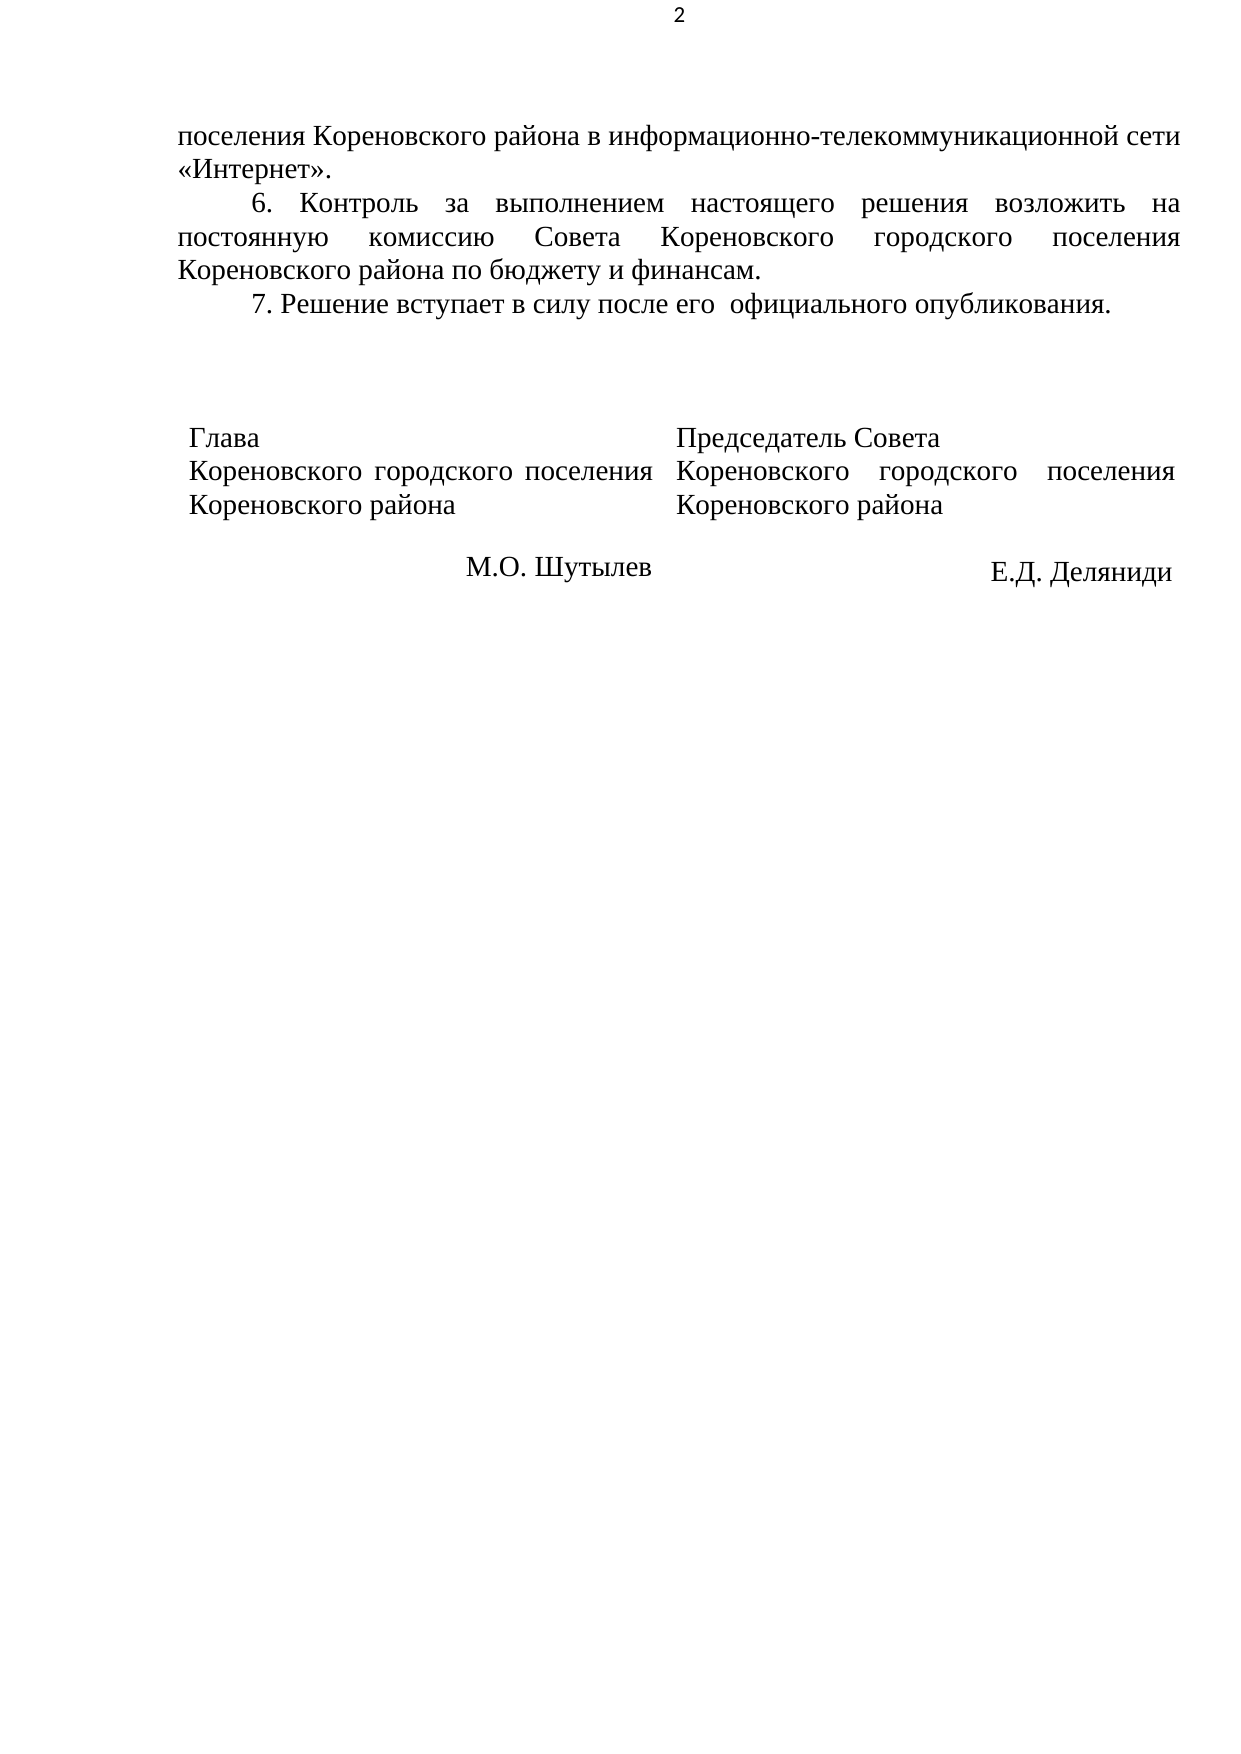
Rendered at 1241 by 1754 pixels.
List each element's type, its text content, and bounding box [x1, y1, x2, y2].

table_header Глава Кореновского городского поселения Кореновского района М.О. Шутылев [177, 420, 664, 588]
text 7. Решение вступает в силу после его официального опубликования. [177, 286, 1181, 319]
table_header Председатель Совета Кореновского городского поселения Кореновского района Е.Д. Деляниди [665, 420, 1186, 588]
text 6. Контроль за выполнением настоящего решения возложить на постоянную комиссию Совета Кореновского городского поселения Кореновского района по бюджету и финансам. [177, 185, 1181, 286]
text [177, 118, 1181, 185]
